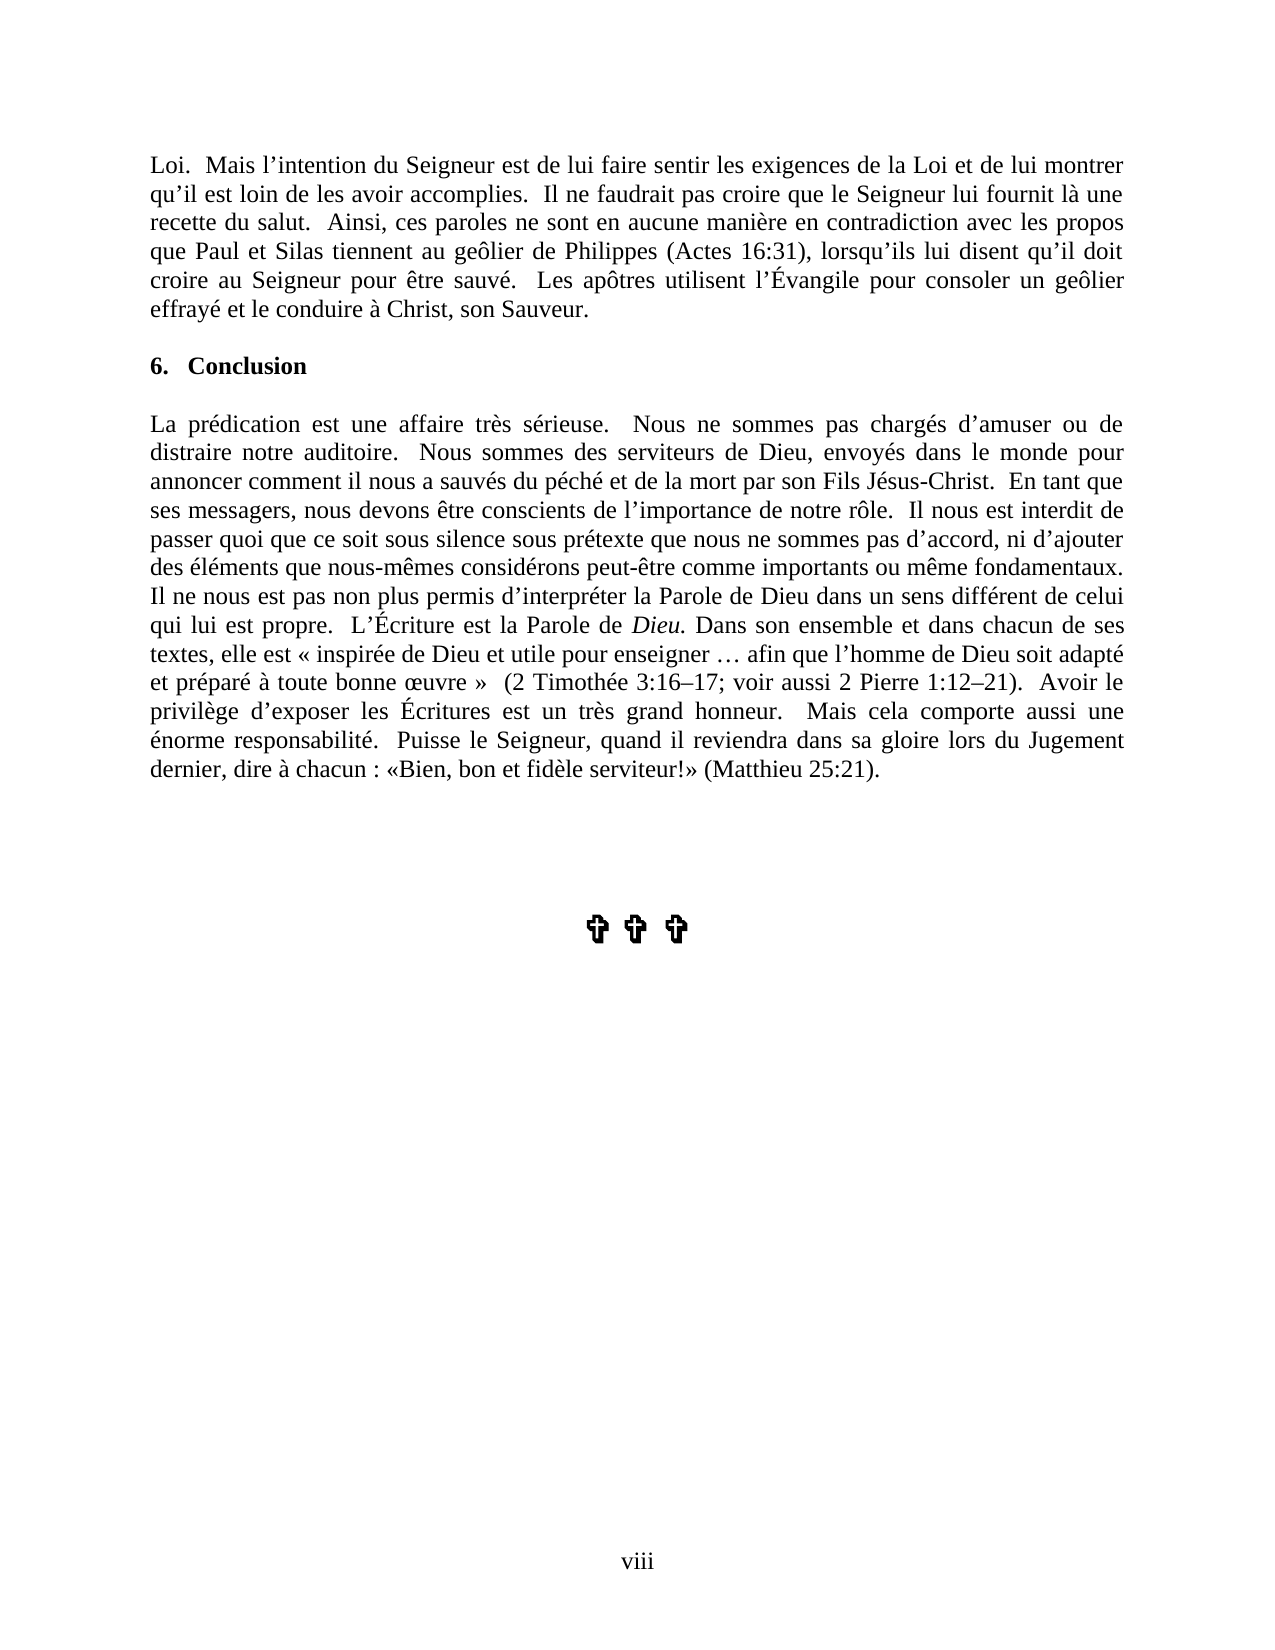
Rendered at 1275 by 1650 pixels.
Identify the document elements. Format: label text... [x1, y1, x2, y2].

text La prédication est une affaire très sérieuse. Nous ne sommes pas chargés d’amuser ou de distraire notre auditoire. Nous sommes des serviteurs de Dieu, envoyés dans le monde pour annoncer comment il nous a sauvés du péché et de la mort par son Fils Jésus-Christ. En tant que ses messagers, nous devons être conscients de l’importance de notre rôle. Il nous est interdit de passer quoi que ce soit sous silence sous prétexte que nous ne sommes pas d’accord, ni d’ajouter des éléments que nous-mêmes considérons peut-être comme importants ou même fondamentaux. Il ne nous est pas non plus permis d’interpréter la Parole de Dieu dans un sens différent de celui qui lui est propre. L’Écriture est la Parole de Dieu. Dans son ensemble et dans chacun de ses textes, elle est « inspirée de Dieu et utile pour enseigner … afin que l’homme de Dieu soit adapté et préparé à toute bonne œuvre » (2 Timothée 3:16–17; voir aussi 2 Pierre 1:12–21). Avoir le privilège d’exposer les Écritures est un très grand honneur. Mais cela comporte aussi une énorme responsabilité. Puisse le Seigneur, quand il reviendra dans sa gloire lors du Jugement dernier, dire à chacun : «Bien, bon et fidèle serviteur!» (Matthieu 25:21). [150, 409, 1125, 782]
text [150, 150, 1125, 322]
text 6. Conclusion [150, 351, 1125, 380]
